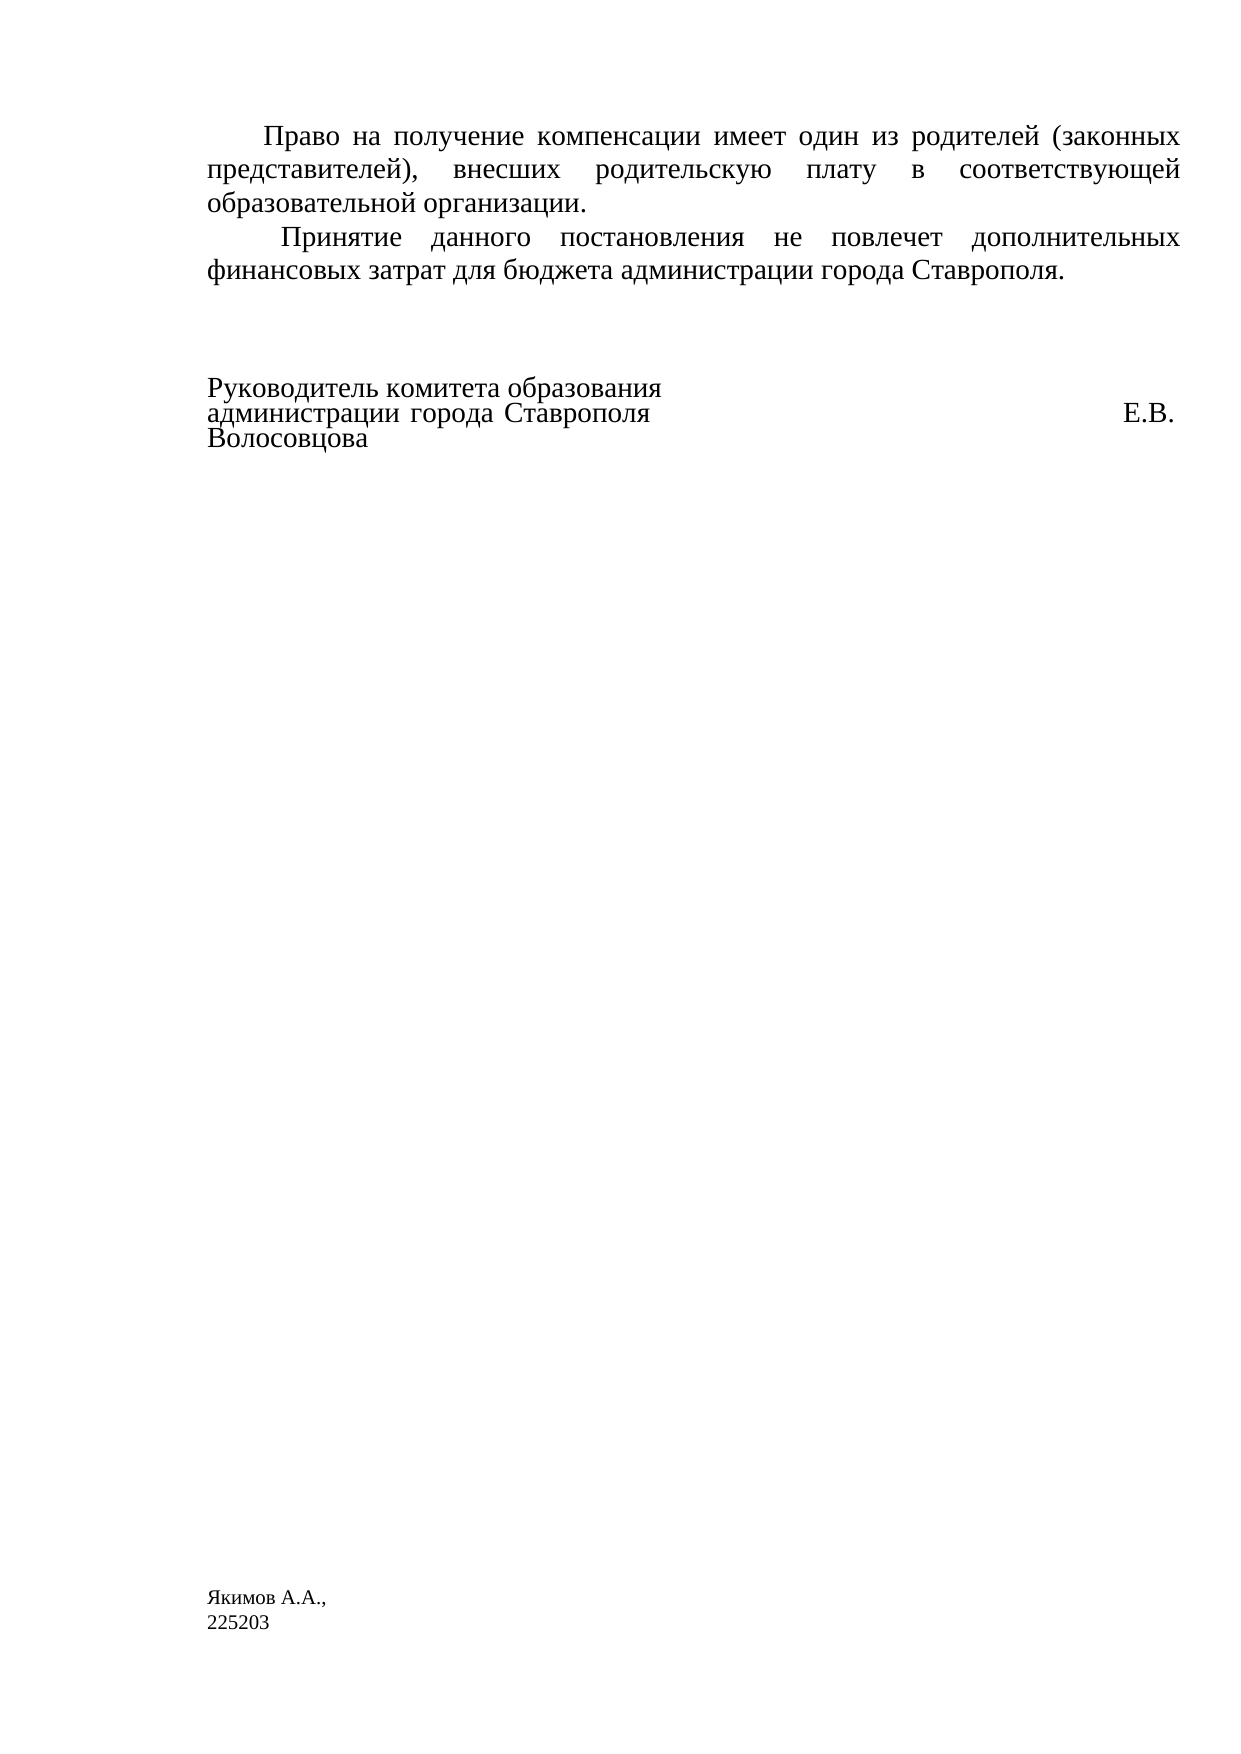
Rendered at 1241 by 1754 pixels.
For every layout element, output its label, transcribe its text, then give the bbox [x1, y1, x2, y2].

text Принятие данного постановления не повлечет дополнительных финансовых затрат для бюджета администрации города Ставрополя. [207, 219, 1181, 286]
text Руководитель комитета образования [207, 378, 1181, 403]
text Якимов А.А., [207, 1584, 1181, 1609]
text Право на получение компенсации имеет один из родителей (законных представителей), внесших родительскую плату в соответствующей образовательной организации. [207, 118, 1181, 219]
text 225203 [207, 1609, 1181, 1634]
text администрации города Ставрополя Е.В. Волосовцова [207, 403, 1181, 453]
